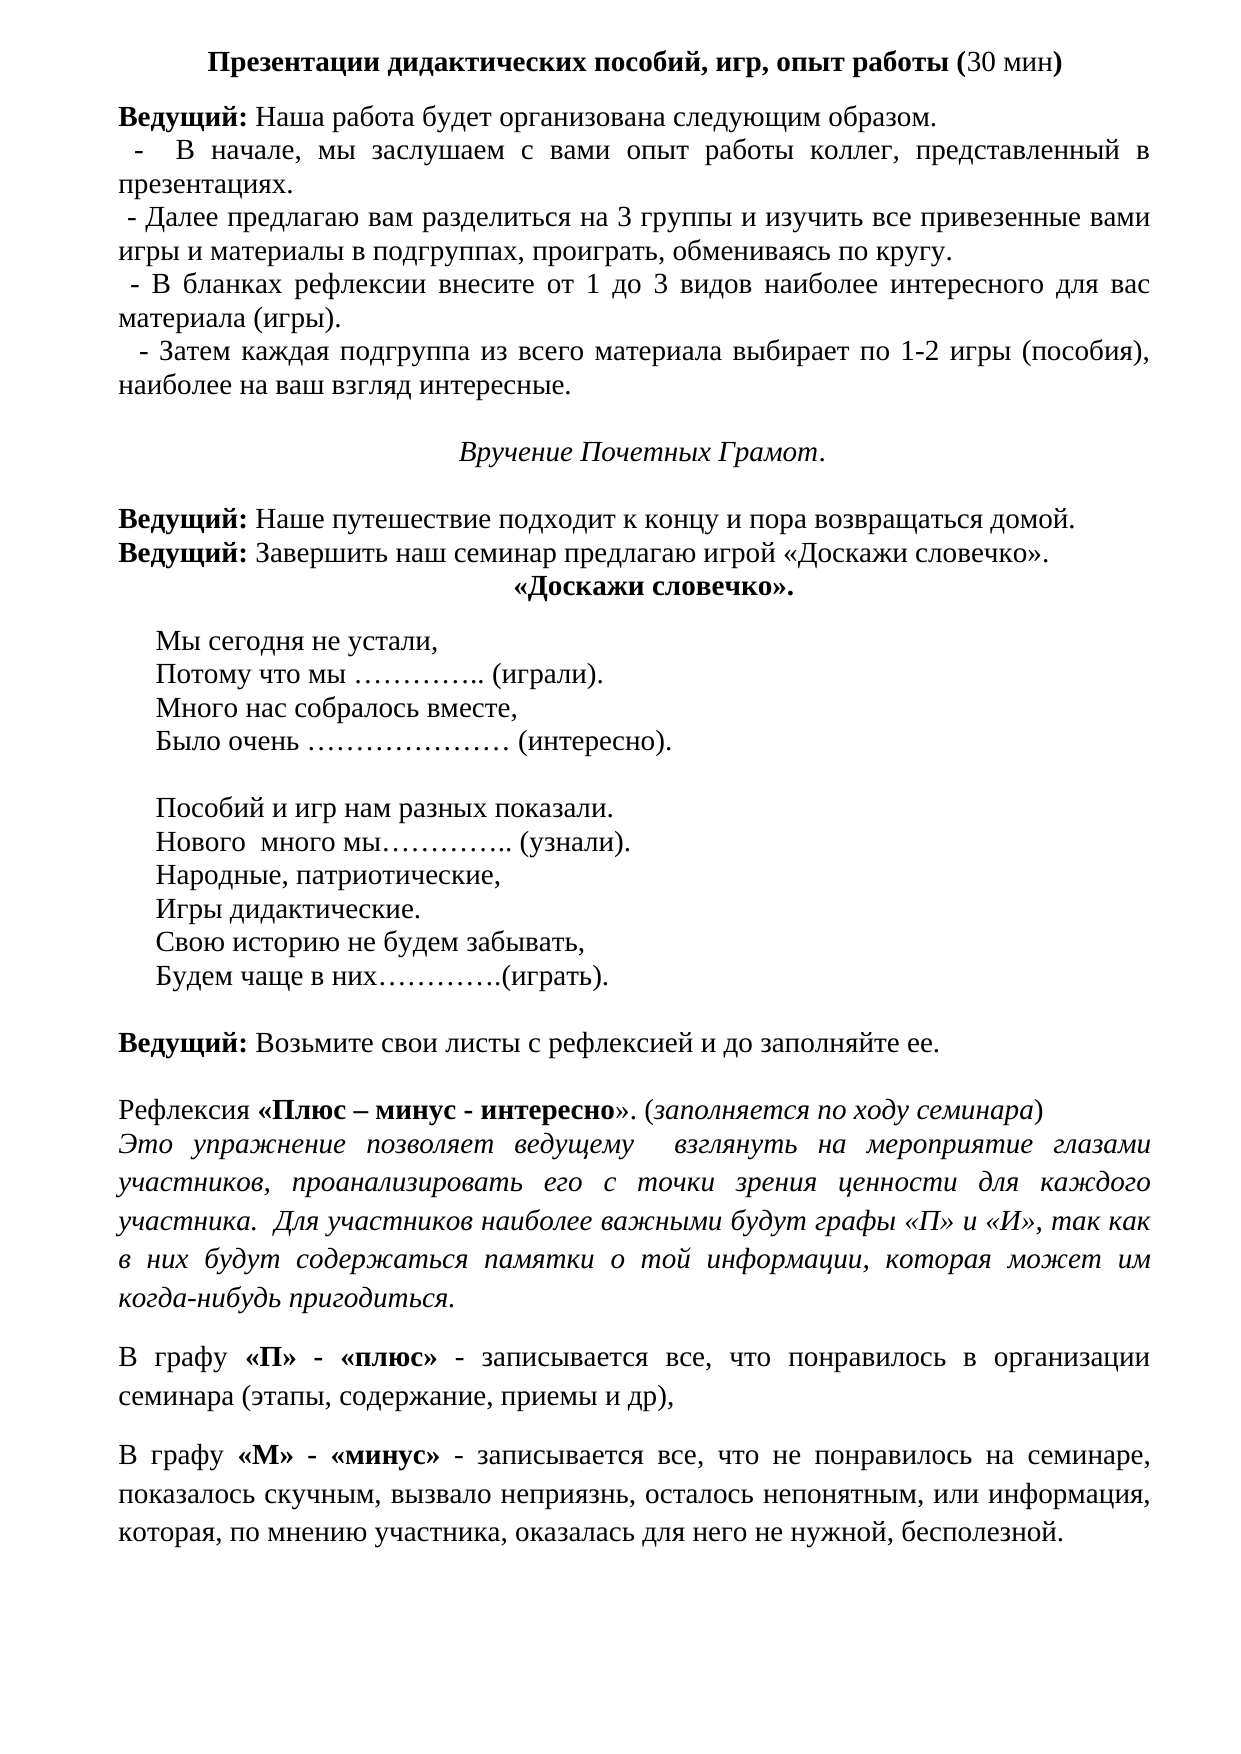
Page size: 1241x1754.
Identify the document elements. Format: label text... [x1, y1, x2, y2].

text Вручение Почетных Грамот. [118, 434, 1152, 468]
text В графу «П» - «плюс» - записывается все, что понравилось в организации семинара (этапы, содержание, приемы и др), [118, 1339, 1152, 1411]
text Пособий и игр нам разных показали. [155, 790, 1152, 824]
text Рефлексия «Плюс – минус - интересно». (заполняется по ходу семинара) [118, 1092, 1152, 1126]
text Нового много мы………….. (узнали). [155, 824, 1152, 857]
text В графу «М» - «минус» - записывается все, что не понравилось на семинаре, показалось скучным, вызвало неприязнь, осталось непонятным, или информация, которая, по мнению участника, оказалась для него не нужной, бесполезной. [118, 1437, 1152, 1548]
text Народные, патриотические, [155, 857, 1152, 891]
text - Далее предлагаю вам разделиться на 3 группы и изучить все привезенные вами игры и материалы в подгруппах, проиграть, обмениваясь по кругу. [118, 199, 1152, 266]
text - В бланках рефлексии внесите от 1 до 3 видов наиболее интересного для вас материала (игры). [118, 266, 1152, 333]
text «Доскажи словечко». [156, 568, 1152, 602]
text Свою историю не будем забывать, [155, 924, 1152, 958]
text Потому что мы ………….. (играли). [155, 656, 1152, 690]
text - В начале, мы заслушаем с вами опыт работы коллег, представленный в презентациях. [118, 132, 1152, 199]
text Было очень ………………… (интересно). [155, 723, 1152, 757]
text Будем чаще в них………….(играть). [155, 958, 1152, 992]
text Ведущий: Возьмите свои листы с рефлексией и до заполняйте ее. [118, 1025, 1152, 1059]
text Мы сегодня не устали, [155, 623, 1152, 656]
text Ведущий: Завершить наш семинар предлагаю игрой «Доскажи словечко». [118, 535, 1152, 568]
text - Затем каждая подгруппа из всего материала выбирает по 1-2 игры (пособия), наиболее на ваш взгляд интересные. [118, 333, 1152, 401]
text Это упражнение позволяет ведущему взглянуть на мероприятие глазами участников, проанализировать его с точки зрения ценности для каждого участника. Для участников наиболее важными будут графы «П» и «И», так как в них будут содержаться памятки о той информации, которая может им когда-нибудь пригодиться. [118, 1126, 1152, 1313]
text Игры дидактические. [155, 891, 1152, 924]
text Ведущий: Наша работа будет организована следующим образом. [118, 99, 1152, 132]
text Презентации дидактических пособий, игр, опыт работы (30 мин) [118, 44, 1152, 78]
text Много нас собралось вместе, [155, 690, 1152, 723]
text Ведущий: Наше путешествие подходит к концу и пора возвращаться домой. [118, 501, 1152, 535]
